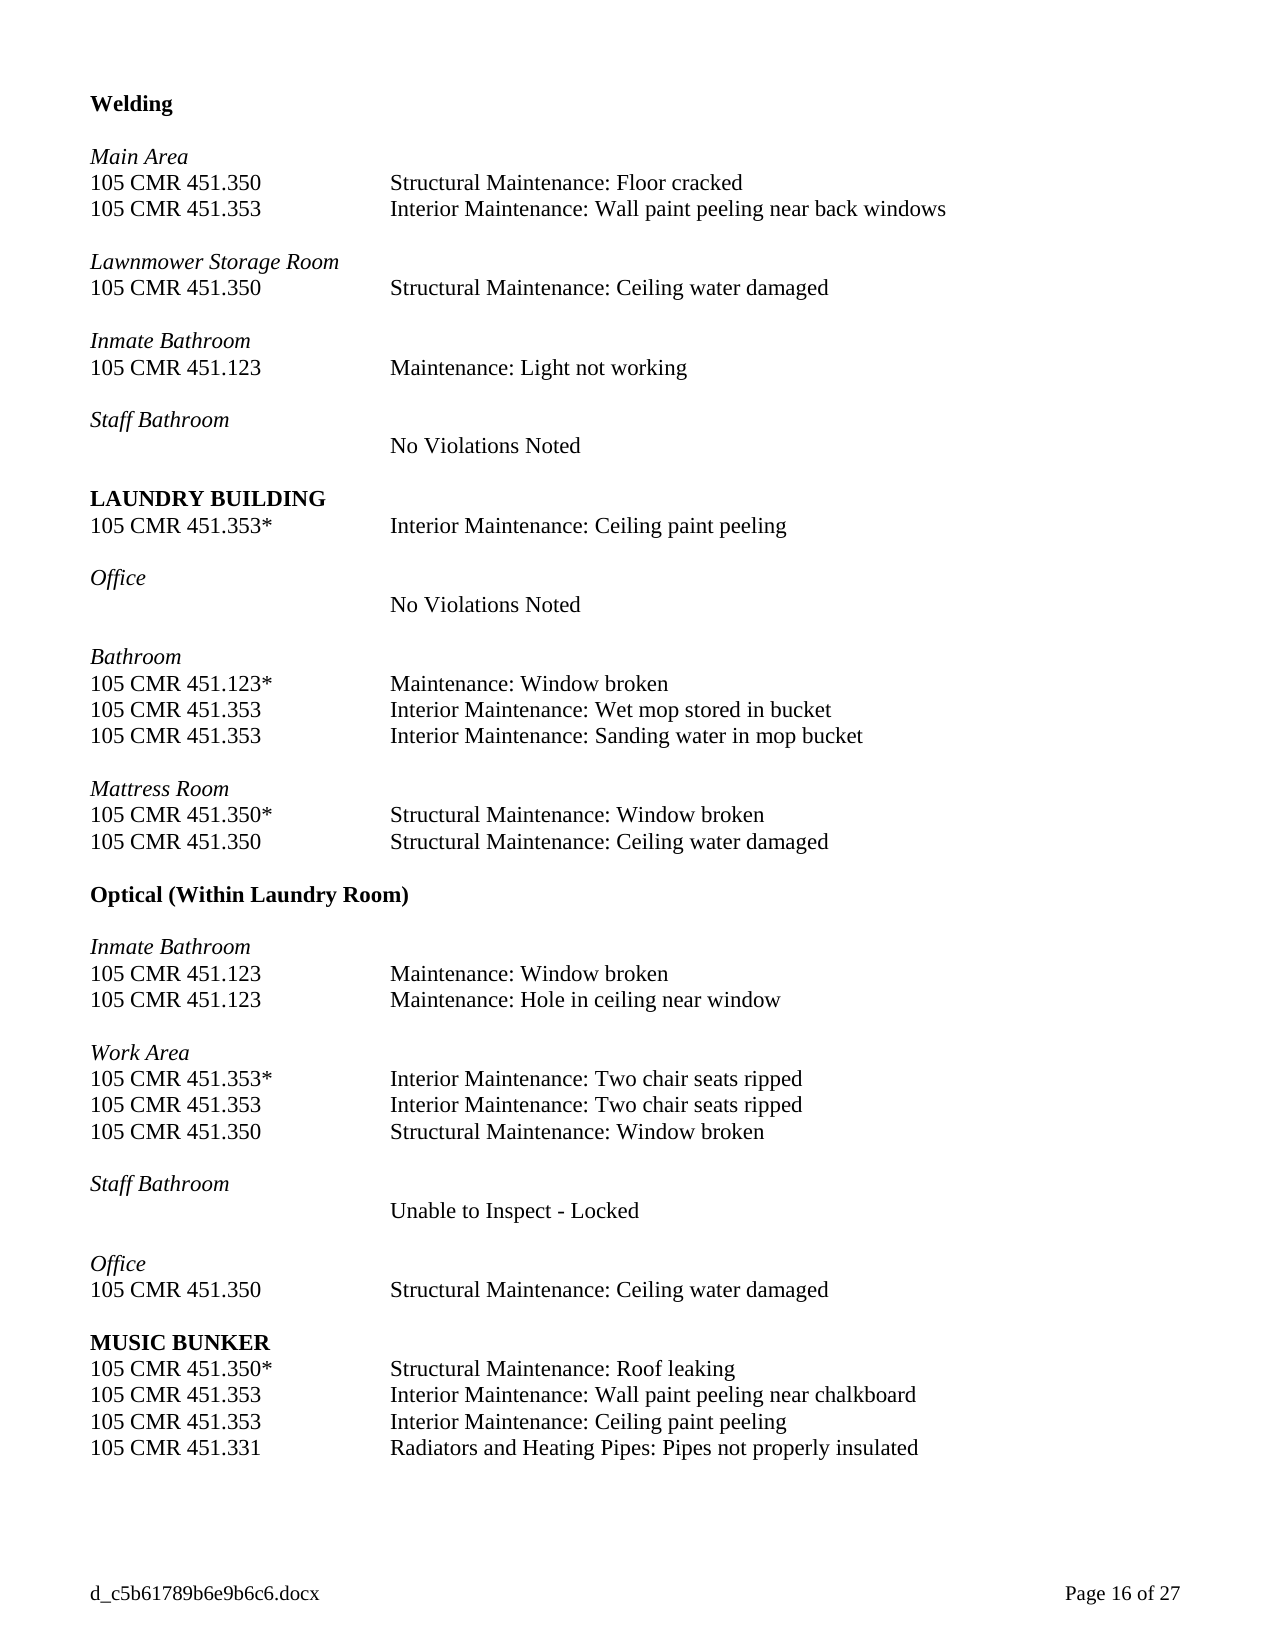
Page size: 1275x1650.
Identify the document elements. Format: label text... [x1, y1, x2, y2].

text Welding [90, 90, 1185, 116]
text No Violations Noted [90, 591, 1185, 617]
text Work Area [90, 1039, 1185, 1065]
text 105 CMR 451.350 Structural Maintenance: Ceiling water damaged [90, 1276, 1185, 1302]
text 105 CMR 451.123 Maintenance: Light not working [90, 353, 1185, 380]
text Staff Bathroom [90, 406, 1185, 433]
text 105 CMR 451.350 Structural Maintenance: Ceiling water damaged [90, 828, 1185, 854]
text 105 CMR 451.350* Structural Maintenance: Roof leaking [90, 1355, 1185, 1381]
text Office [90, 1249, 1185, 1276]
text Inmate Bathroom [90, 327, 1185, 353]
text 105 CMR 451.353 Interior Maintenance: Sanding water in mop bucket [90, 722, 1185, 749]
text 105 CMR 451.353 Interior Maintenance: Wet mop stored in bucket [90, 696, 1185, 722]
text 105 CMR 451.350* Structural Maintenance: Window broken [90, 802, 1185, 828]
text Inmate Bathroom [90, 933, 1185, 960]
text 105 CMR 451.353 Interior Maintenance: Ceiling paint peeling [90, 1408, 1185, 1434]
text 105 CMR 451.350 Structural Maintenance: Ceiling water damaged [90, 274, 1185, 301]
text Mattress Room [90, 775, 1185, 802]
text 105 CMR 451.123 Maintenance: Window broken [90, 960, 1185, 986]
text Bathroom [90, 643, 1185, 670]
text 105 CMR 451.353* Interior Maintenance: Ceiling paint peeling [90, 512, 1185, 538]
text MUSIC BUNKER [90, 1329, 1185, 1355]
text 105 CMR 451.350 Structural Maintenance: Window broken [90, 1118, 1185, 1144]
text 105 CMR 451.123 Maintenance: Hole in ceiling near window [90, 986, 1185, 1012]
text No Violations Noted [90, 433, 1185, 459]
text 105 CMR 451.331 Radiators and Heating Pipes: Pipes not properly insulated [90, 1434, 1185, 1460]
text 105 CMR 451.353 Interior Maintenance: Wall paint peeling near back windows [90, 195, 1185, 222]
text Optical (Within Laundry Room) [90, 881, 1185, 907]
text LAUNDRY BUILDING [90, 485, 1185, 512]
text Unable to Inspect - Locked [90, 1197, 1185, 1223]
text 105 CMR 451.353* Interior Maintenance: Two chair seats ripped [90, 1065, 1185, 1091]
text 105 CMR 451.123* Maintenance: Window broken [90, 670, 1185, 696]
text Staff Bathroom [90, 1171, 1185, 1197]
text 105 CMR 451.353 Interior Maintenance: Two chair seats ripped [90, 1091, 1185, 1118]
text Office [90, 564, 1185, 591]
text 105 CMR 451.350 Structural Maintenance: Floor cracked [90, 169, 1185, 195]
text Main Area [90, 143, 1185, 169]
text 105 CMR 451.353 Interior Maintenance: Wall paint peeling near chalkboard [90, 1381, 1185, 1408]
text Lawnmower Storage Room [90, 248, 1185, 274]
